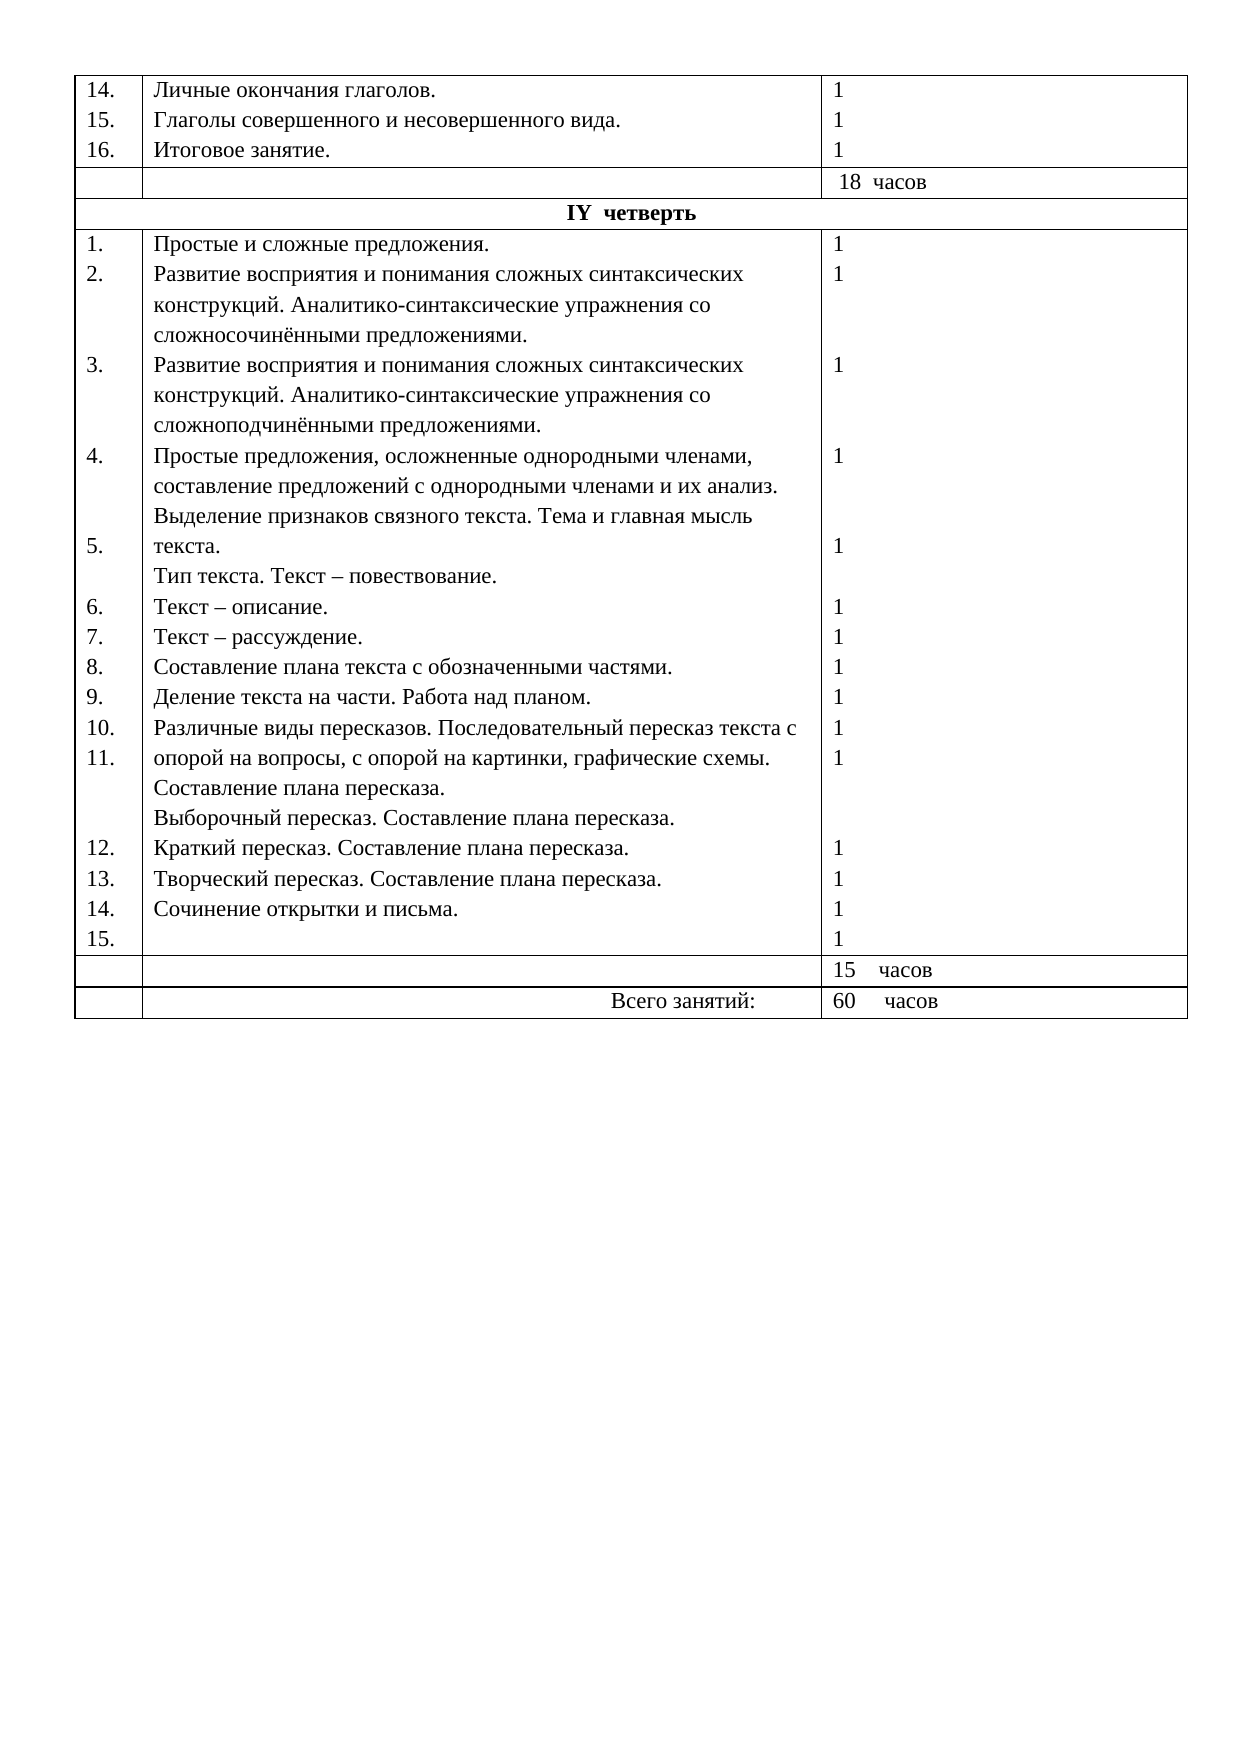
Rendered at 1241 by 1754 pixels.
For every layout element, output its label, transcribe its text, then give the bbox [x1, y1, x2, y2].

table_cell [143, 168, 821, 198]
table_cell [76, 168, 142, 198]
table_cell IY четверть [76, 199, 1187, 229]
table_cell 60 часов [822, 988, 1187, 1018]
table_cell 1 1 1 1 1 1 1 1 1 1 1 1 1 1 1 [822, 230, 1187, 955]
table_cell 18 часов [822, 168, 1187, 198]
table_cell 15 часов [822, 956, 1187, 986]
table_cell [76, 988, 142, 1018]
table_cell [76, 76, 142, 167]
table_cell [76, 956, 142, 986]
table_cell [143, 76, 821, 167]
table_cell Простые и сложные предложения. Развитие восприятия и понимания сложных синтаксических конструкций. Аналитико-синтаксические упражнения со сложносочинёнными предложениями. Развитие восприятия и понимания сложных синтаксических конструкций. Аналитико-синтаксические упражнения со сложноподчинёнными предложениями. Простые предложения, осложненные однородными членами, составление предложений с однородными членами и их анализ. Выделение признаков связного текста. Тема и главная мысль текста. Тип текста. Текст – повествование. Текст – описание. Текст – рассуждение. Составление плана текста с обозначенными частями. Деление текста на части. Работа над планом. Различные виды пересказов. Последовательный пересказ текста с опорой на вопросы, с опорой на картинки, графические схемы. Составление плана пересказа. Выборочный пересказ. Составление плана пересказа. Краткий пересказ. Составление плана пересказа. Творческий пересказ. Составление плана пересказа. Сочинение открытки и письма. [143, 230, 821, 955]
table_cell 1. 2. 3. 4. 5. 6. 7. 8. 9. 10. 11. 12. 13. 14. 15. [76, 230, 142, 955]
table_cell Всего занятий: [143, 988, 821, 1018]
table_cell [143, 956, 821, 986]
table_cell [822, 76, 1187, 167]
